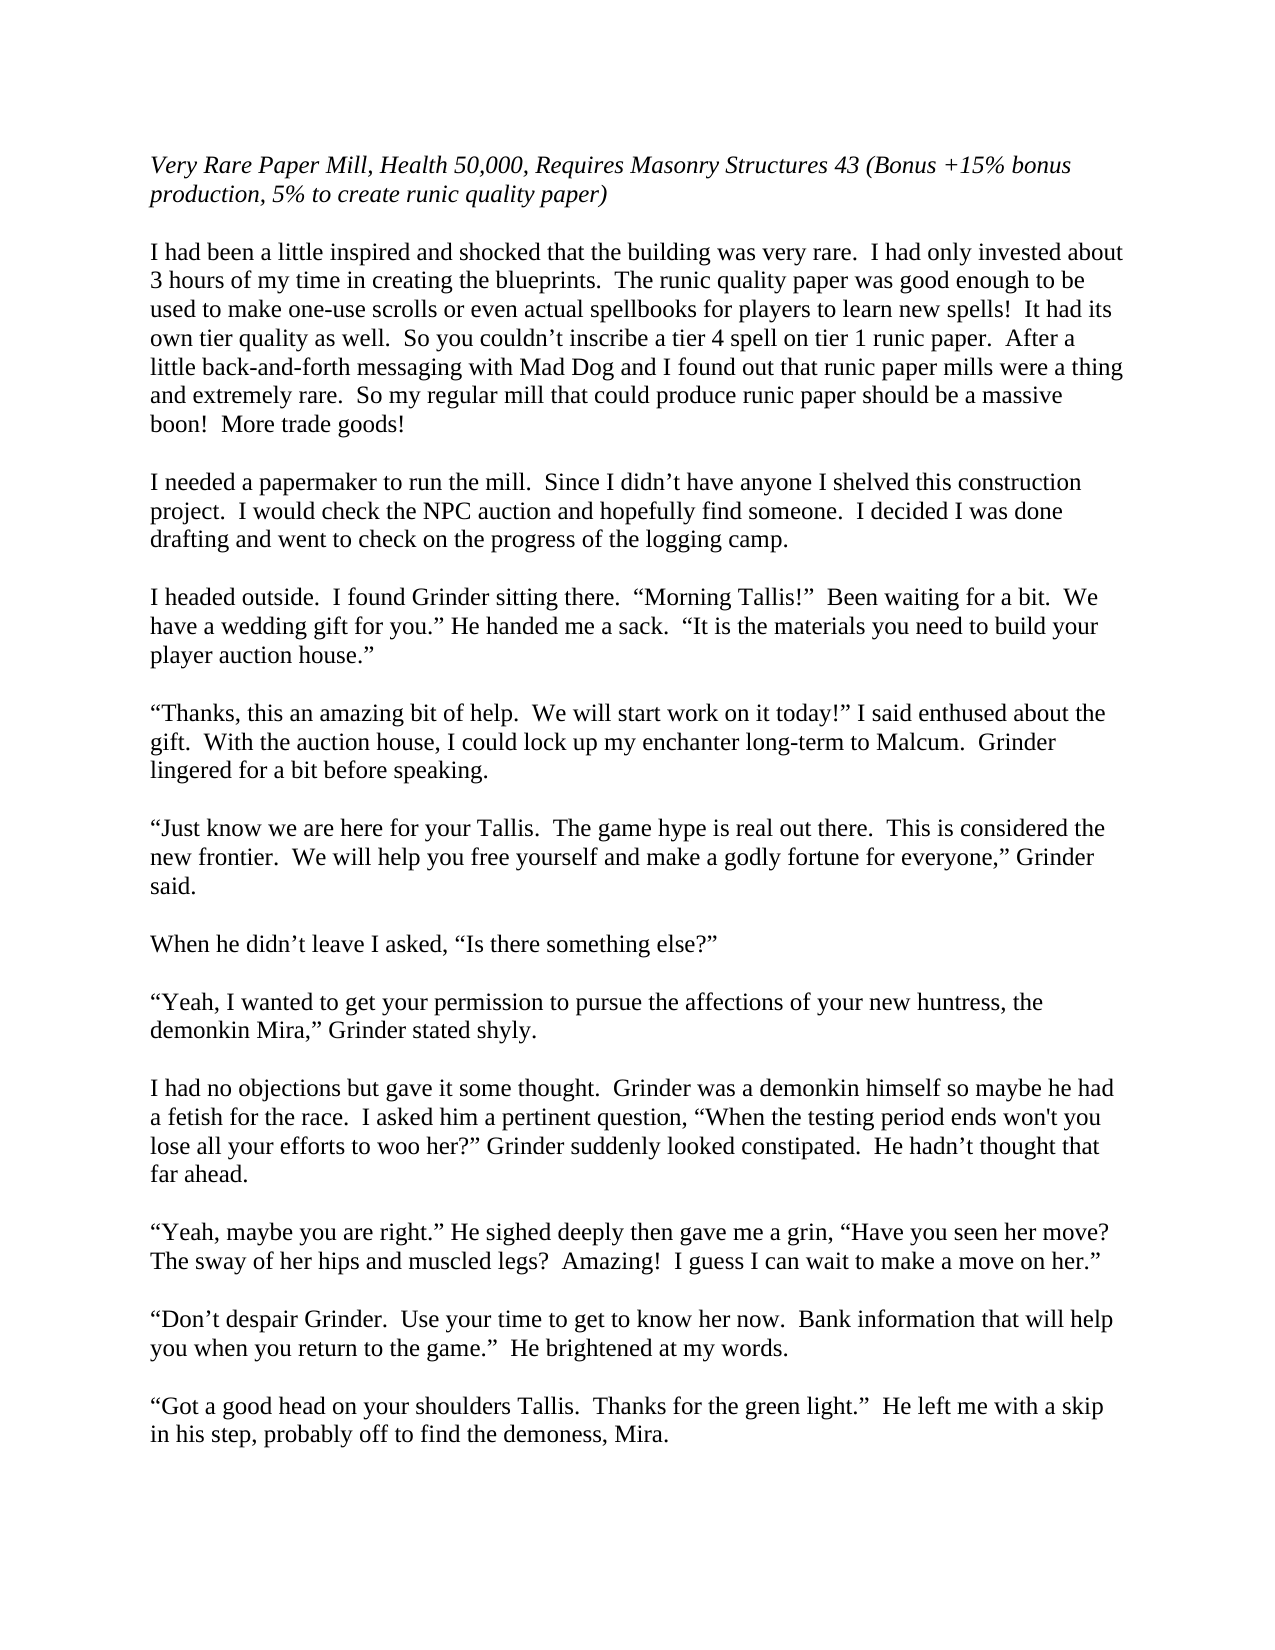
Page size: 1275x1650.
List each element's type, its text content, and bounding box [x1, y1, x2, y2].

text “Thanks, this an amazing bit of help. We will start work on it today!” I said enthused about the gift. With the auction house, I could lock up my enchanter long-term to Malcum. Grinder lingered for a bit before speaking. [150, 698, 1125, 784]
text “Just know we are here for your Tallis. The game hype is real out there. This is considered the new frontier. We will help you free yourself and make a godly fortune for everyone,” Grinder said. [150, 813, 1125, 899]
text When he didn’t leave I asked, “Is there something else?” [150, 929, 1125, 957]
text I had no objections but gave it some thought. Grinder was a demonkin himself so maybe he had a fetish for the race. I asked him a pertinent question, “When the testing period ends won't you lose all your efforts to woo her?” Grinder suddenly looked constipated. He hadn’t thought that far ahead. [150, 1073, 1125, 1188]
text “Got a good head on your shoulders Tallis. Thanks for the green light.” He left me with a skip in his step, probably off to find the demoness, Mira. [150, 1391, 1125, 1448]
text I needed a papermaker to run the mill. Since I didn’t have anyone I shelved this construction project. I would check the NPC auction and hopefully find someone. I decided I was done drafting and went to check on the progress of the logging camp. [150, 467, 1125, 553]
text “Don’t despair Grinder. Use your time to get to know her now. Bank information that will help you when you return to the game.” He brightened at my words. [150, 1304, 1125, 1362]
text “Yeah, maybe you are right.” He sighed deeply then gave me a grin, “Have you seen her move? The sway of her hips and muscled legs? Amazing! I guess I can wait to make a move on her.” [150, 1217, 1125, 1275]
text I had been a little inspired and shocked that the building was very rare. I had only invested about 3 hours of my time in creating the blueprints. The runic quality paper was good enough to be used to make one-use scrolls or even actual spellbooks for players to learn new spells! It had its own tier quality as well. So you couldn’t inscribe a tier 4 spell on tier 1 runic paper. After a little back-and-forth messaging with Mad Dog and I found out that runic paper mills were a thing and extremely rare. So my regular mill that could produce runic paper should be a massive boon! More trade goods! [150, 237, 1125, 438]
text Very Rare Paper Mill, Health 50,000, Requires Masonry Structures 43 (Bonus +15% bonus production, 5% to create runic quality paper) [150, 150, 1125, 207]
text I headed outside. I found Grinder sitting there. “Morning Tallis!” Been waiting for a bit. We have a wedding gift for you.” He handed me a sack. “It is the materials you need to build your player auction house.” [150, 582, 1125, 669]
text “Yeah, I wanted to get your permission to pursue the affections of your new huntress, the demonkin Mira,” Grinder stated shyly. [150, 987, 1125, 1044]
